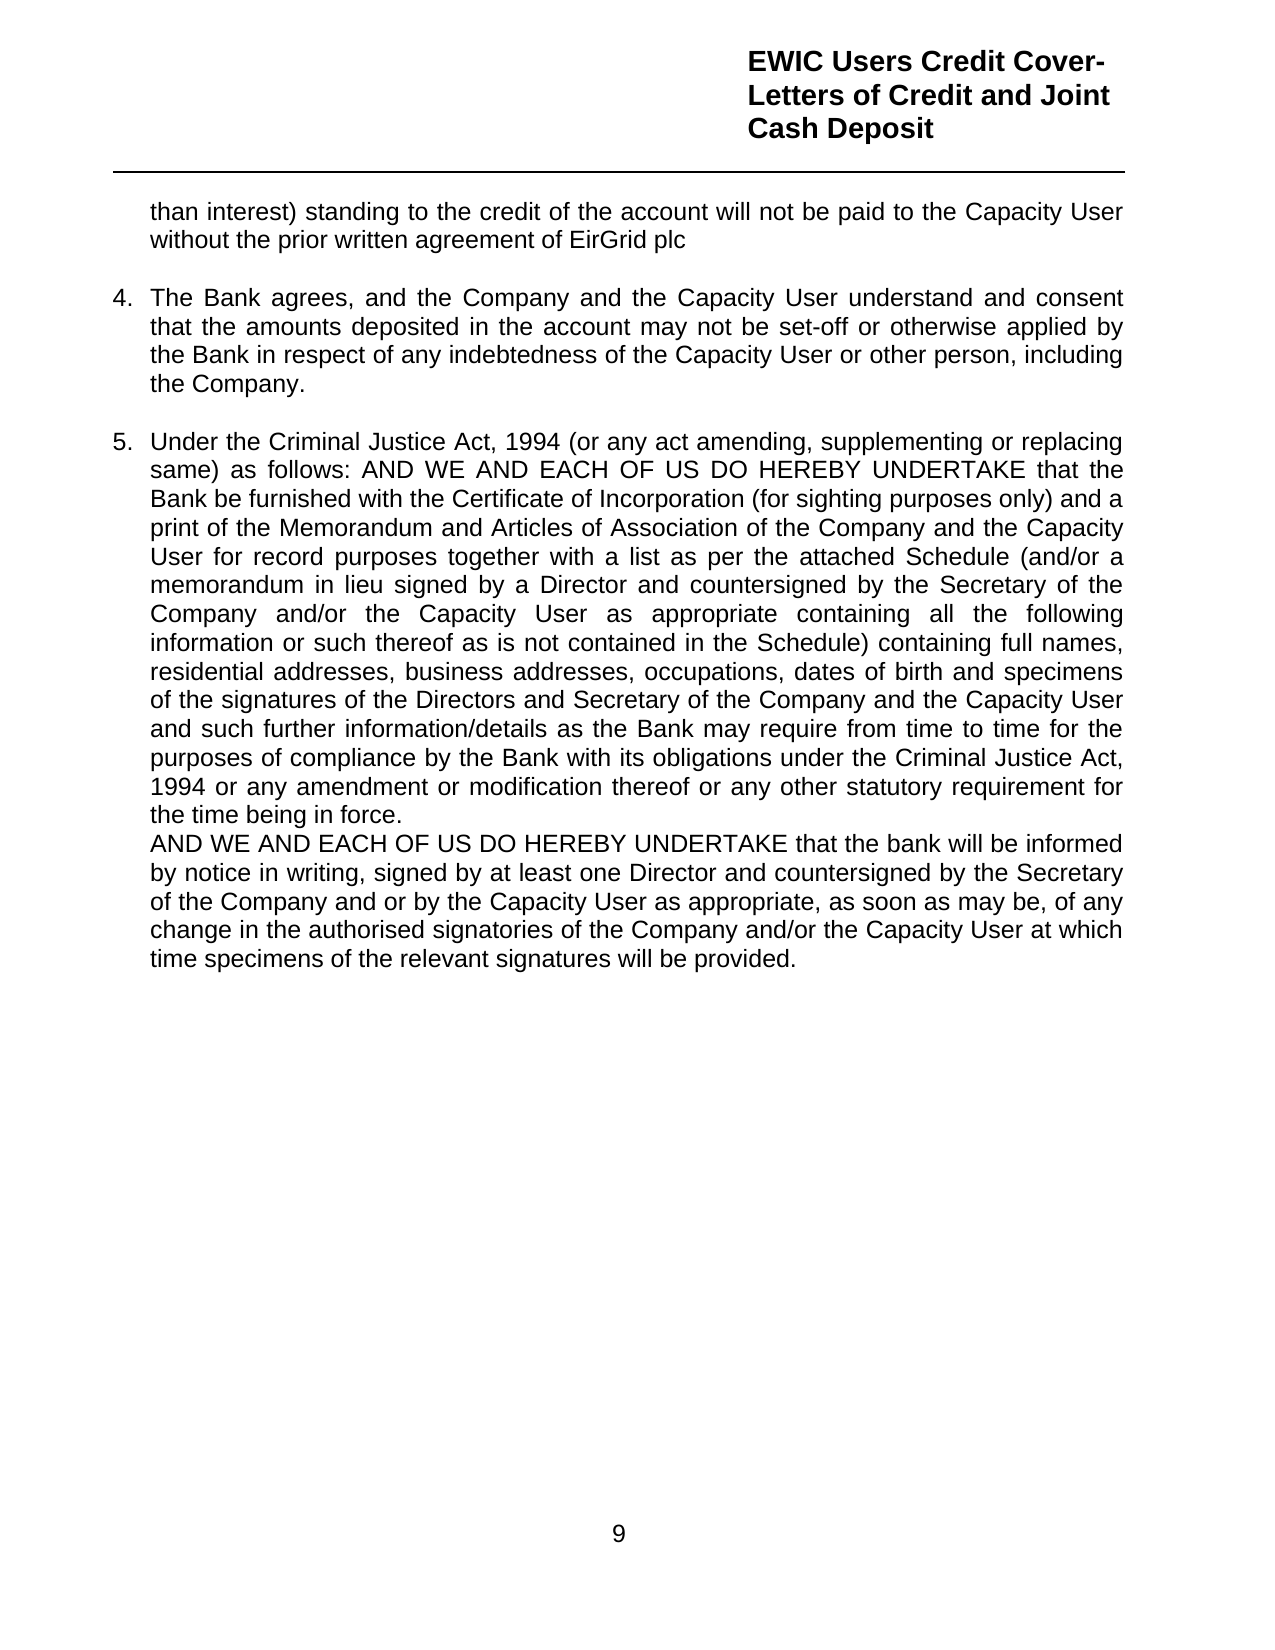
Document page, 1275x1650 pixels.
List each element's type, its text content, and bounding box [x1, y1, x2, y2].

list Under the Criminal Justice Act, 1994 (or any act amending, supplementing or replacing same) as follows: AND WE AND EACH OF US DO HEREBY UNDERTAKE that the Bank be furnished with the Certificate of Incorporation (for sighting purposes only) and a print of the Memorandum and Articles of Association of the Company and the Capacity User for record purposes together with a list as per the attached Schedule (and/or a memorandum in lieu signed by a Director and countersigned by the Secretary of the Company and/or the Capacity User as appropriate containing all the following information or such thereof as is not contained in the Schedule) containing full names, residential addresses, business addresses, occupations, dates of birth and specimens of the signatures of the Directors and Secretary of the Company and the Capacity User and such further information/details as the Bank may require from time to time for the purposes of compliance by the Bank with its obligations under the Criminal Justice Act, 1994 or any amendment or modification thereof or any other statutory requirement for the time being in force. [112, 427, 1125, 829]
text AND WE AND EACH OF US DO HEREBY UNDERTAKE that the bank will be informed by notice in writing, signed by at least one Director and countersigned by the Secretary of the Company and or by the Capacity User as appropriate, as soon as may be, of any change in the authorised signatories of the Company and/or the Capacity User at which time specimens of the relevant signatures will be provided. [150, 829, 1125, 973]
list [112, 197, 1125, 254]
list The Bank agrees, and the Company and the Capacity User understand and consent that the amounts deposited in the account may not be set-off or otherwise applied by the Bank in respect of any indebtedness of the Capacity User or other person, including the Company. [112, 283, 1125, 398]
